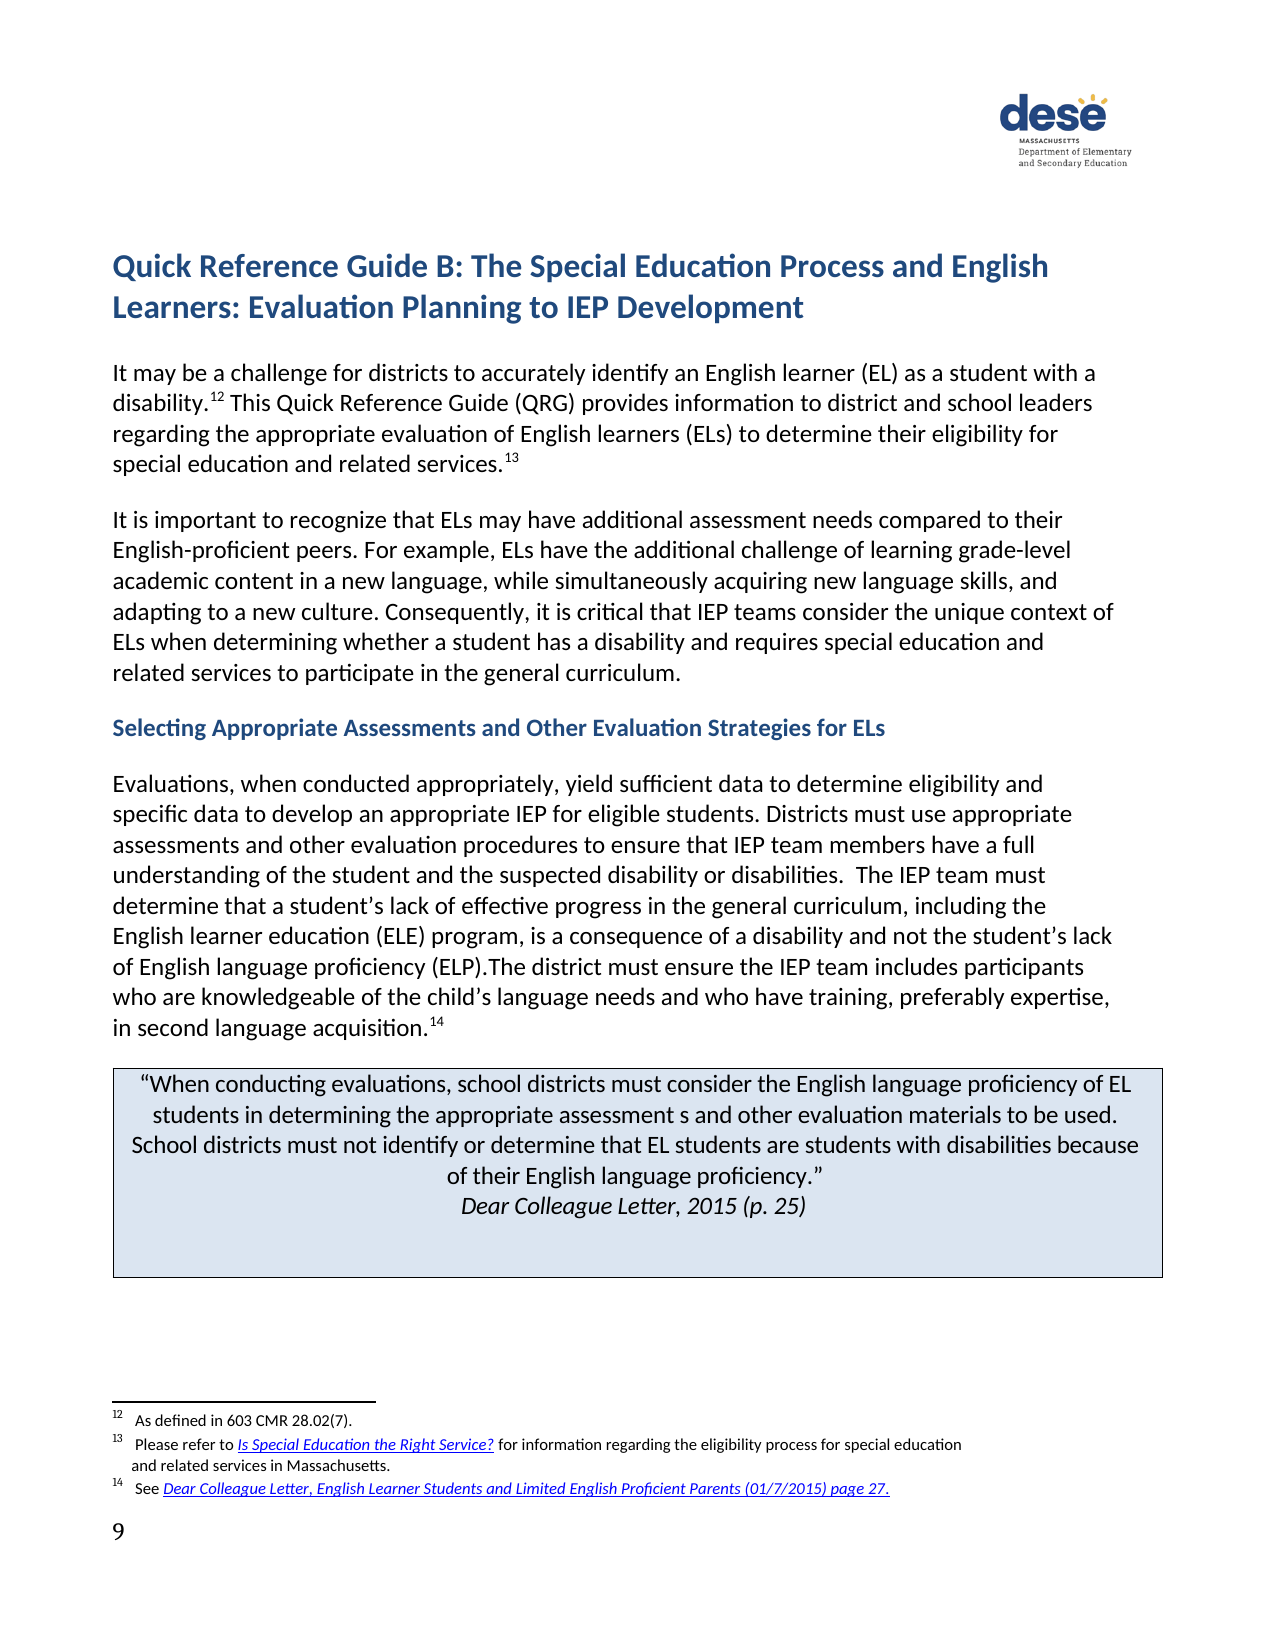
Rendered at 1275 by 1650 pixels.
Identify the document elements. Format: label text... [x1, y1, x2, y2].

text Evaluations, when conducted appropriately, yield sufficient data to determine eligibility and specific data to develop an appropriate IEP for eligible students. Districts must use appropriate assessments and other evaluation procedures to ensure that IEP team members have a full understanding of the student and the suspected disability or disabilities. The IEP team must determine that a student’s lack of effective progress in the general curriculum, including the English learner education (ELE) program, is a consequence of a disability and not the student’s lack of English language proficiency (ELP).The district must ensure the IEP team includes participants who are knowledgeable of the child’s language needs and who have training, preferably expertise, in second language acquisition. [112, 768, 1119, 1042]
subtitle Quick Reference Guide B: The Special Education Process and English Learners: Evaluation Planning to IEP Development [112, 245, 1162, 326]
table_header “When conducting evaluations, school districts must consider the English language proficiency of EL students in determining the appropriate assessment s and other evaluation materials to be used. School districts must not identify or determine that EL students are students with disabilities because of their English language proficiency.” Dear Colleague Letter, 2015 (p. 25) [114, 1069, 1162, 1277]
text It may be a challenge for districts to accurately identify an English learner (EL) as a student with a disability. This Quick Reference Guide (QRG) provides information to district and school leaders regarding the appropriate evaluation of English learners (ELs) to determine their eligibility for special education and related services. [112, 357, 1119, 479]
text It is important to recognize that ELs may have additional assessment needs compared to their English-proficient peers. For example, ELs have the additional challenge of learning grade-level academic content in a new language, while simultaneously acquiring new language skills, and adapting to a new culture. Consequently, it is critical that IEP teams consider the unique context of ELs when determining whether a student has a disability and requires special education and related services to participate in the general curriculum. [112, 504, 1119, 687]
picture [986, 75, 1163, 195]
text Selecting Appropriate Assessments and Other Evaluation Strategies for ELs [112, 712, 1119, 743]
